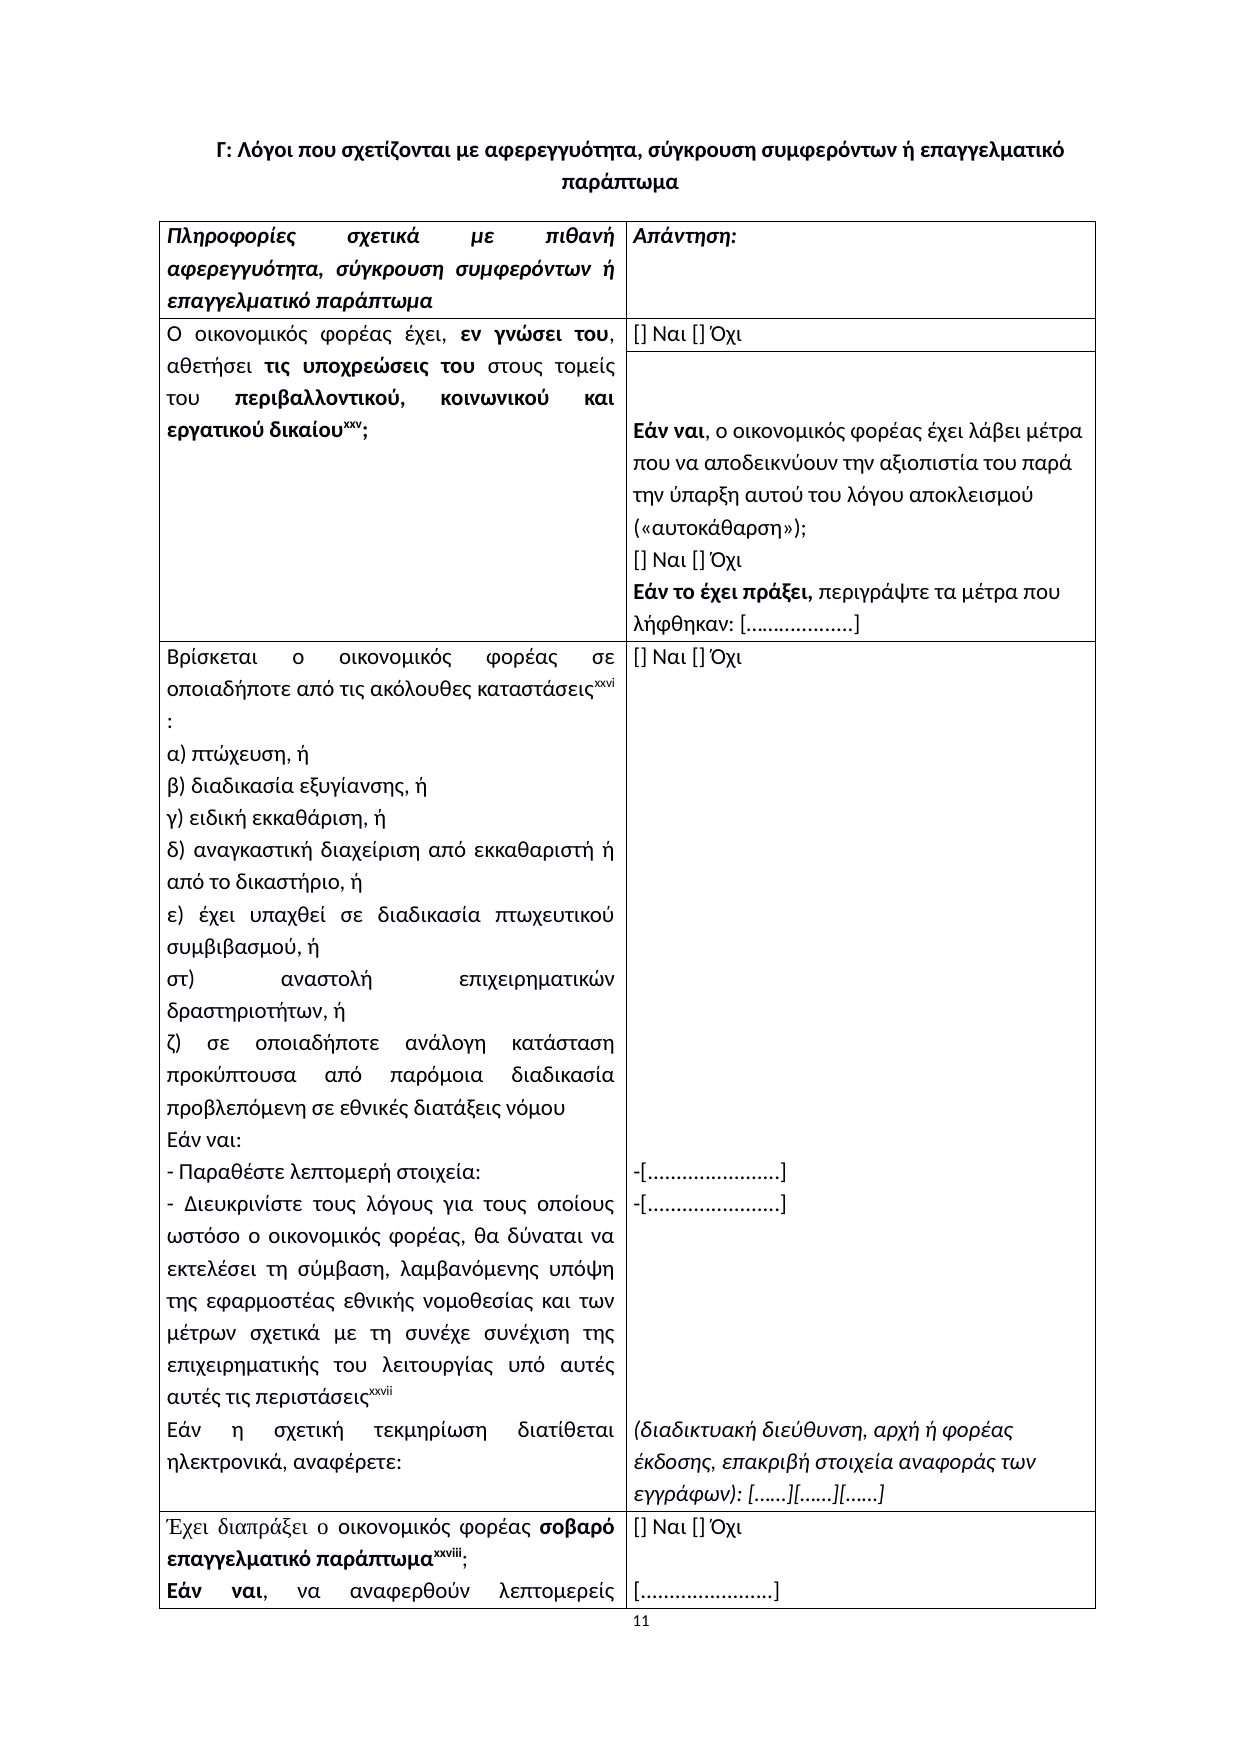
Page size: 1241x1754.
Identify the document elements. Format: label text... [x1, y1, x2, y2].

table_cell Βρίσκεται ο οικονομικός φορέας σε οποιαδήποτε από τις ακόλουθες καταστάσεις : α) πτώχευση, ή β) διαδικασία εξυγίανσης, ή γ) ειδική εκκαθάριση, ή δ) αναγκαστική διαχείριση από εκκαθαριστή ή από το δικαστήριο, ή ε) έχει υπαχθεί σε διαδικασία πτωχευτικού συμβιβασμού, ή στ) αναστολή επιχειρηματικών δραστηριοτήτων, ή ζ) σε οποιαδήποτε ανάλογη κατάσταση προκύπτουσα από παρόμοια διαδικασία προβλεπόμενη σε εθνικές διατάξεις νόμου Εάν ναι: - Παραθέστε λεπτομερή στοιχεία: - Διευκρινίστε τους λόγους για τους οποίους ωστόσο ο οικονομικός φορέας, θα δύναται να εκτελέσει τη σύμβαση, λαμβανόμενης υπόψη της εφαρμοστέας εθνικής νομοθεσίας και των μέτρων σχετικά με τη συνέχε συνέχιση της επιχειρηματικής του λειτουργίας υπό αυτές αυτές τις περιστάσεις Εάν η σχετική τεκμηρίωση διατίθεται ηλεκτρονικά, αναφέρετε: [160, 642, 626, 1511]
table_cell [] Ναι [] Όχι [627, 319, 1095, 351]
text Γ: Λόγοι που σχετίζονται με αφερεγγυότητα, σύγκρουση συμφερόντων ή επαγγελματικό παράπτωμα [159, 135, 1081, 196]
table_cell Εάν ναι, ο οικονομικός φορέας έχει λάβει μέτρα που να αποδεικνύουν την αξιοπιστία του παρά την ύπαρξη αυτού του λόγου αποκλεισμού («αυτοκάθαρση»); [] Ναι [] Όχι Εάν το έχει πράξει, περιγράψτε τα μέτρα που λήφθηκαν: […….............] [627, 352, 1095, 641]
table_cell Ο οικονομικός φορέας έχει, εν γνώσει του, αθετήσει τις υποχρεώσεις του στους τομείς του περιβαλλοντικού, κοινωνικού και εργατικού δικαίου; [160, 319, 626, 641]
table_cell [] Ναι [] Όχι [.......................] [627, 1512, 1095, 1608]
table_header Απάντηση: [627, 222, 1095, 318]
table_header Πληροφορίες σχετικά με πιθανή αφερεγγυότητα, σύγκρουση συμφερόντων ή επαγγελματικό παράπτωμα [160, 222, 626, 318]
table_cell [160, 1512, 626, 1608]
table_cell [] Ναι [] Όχι -[.......................] -[.......................] (διαδικτυακή διεύθυνση, αρχή ή φορέας έκδοσης, επακριβή στοιχεία αναφοράς των εγγράφων): [……][……][……] [627, 642, 1095, 1511]
